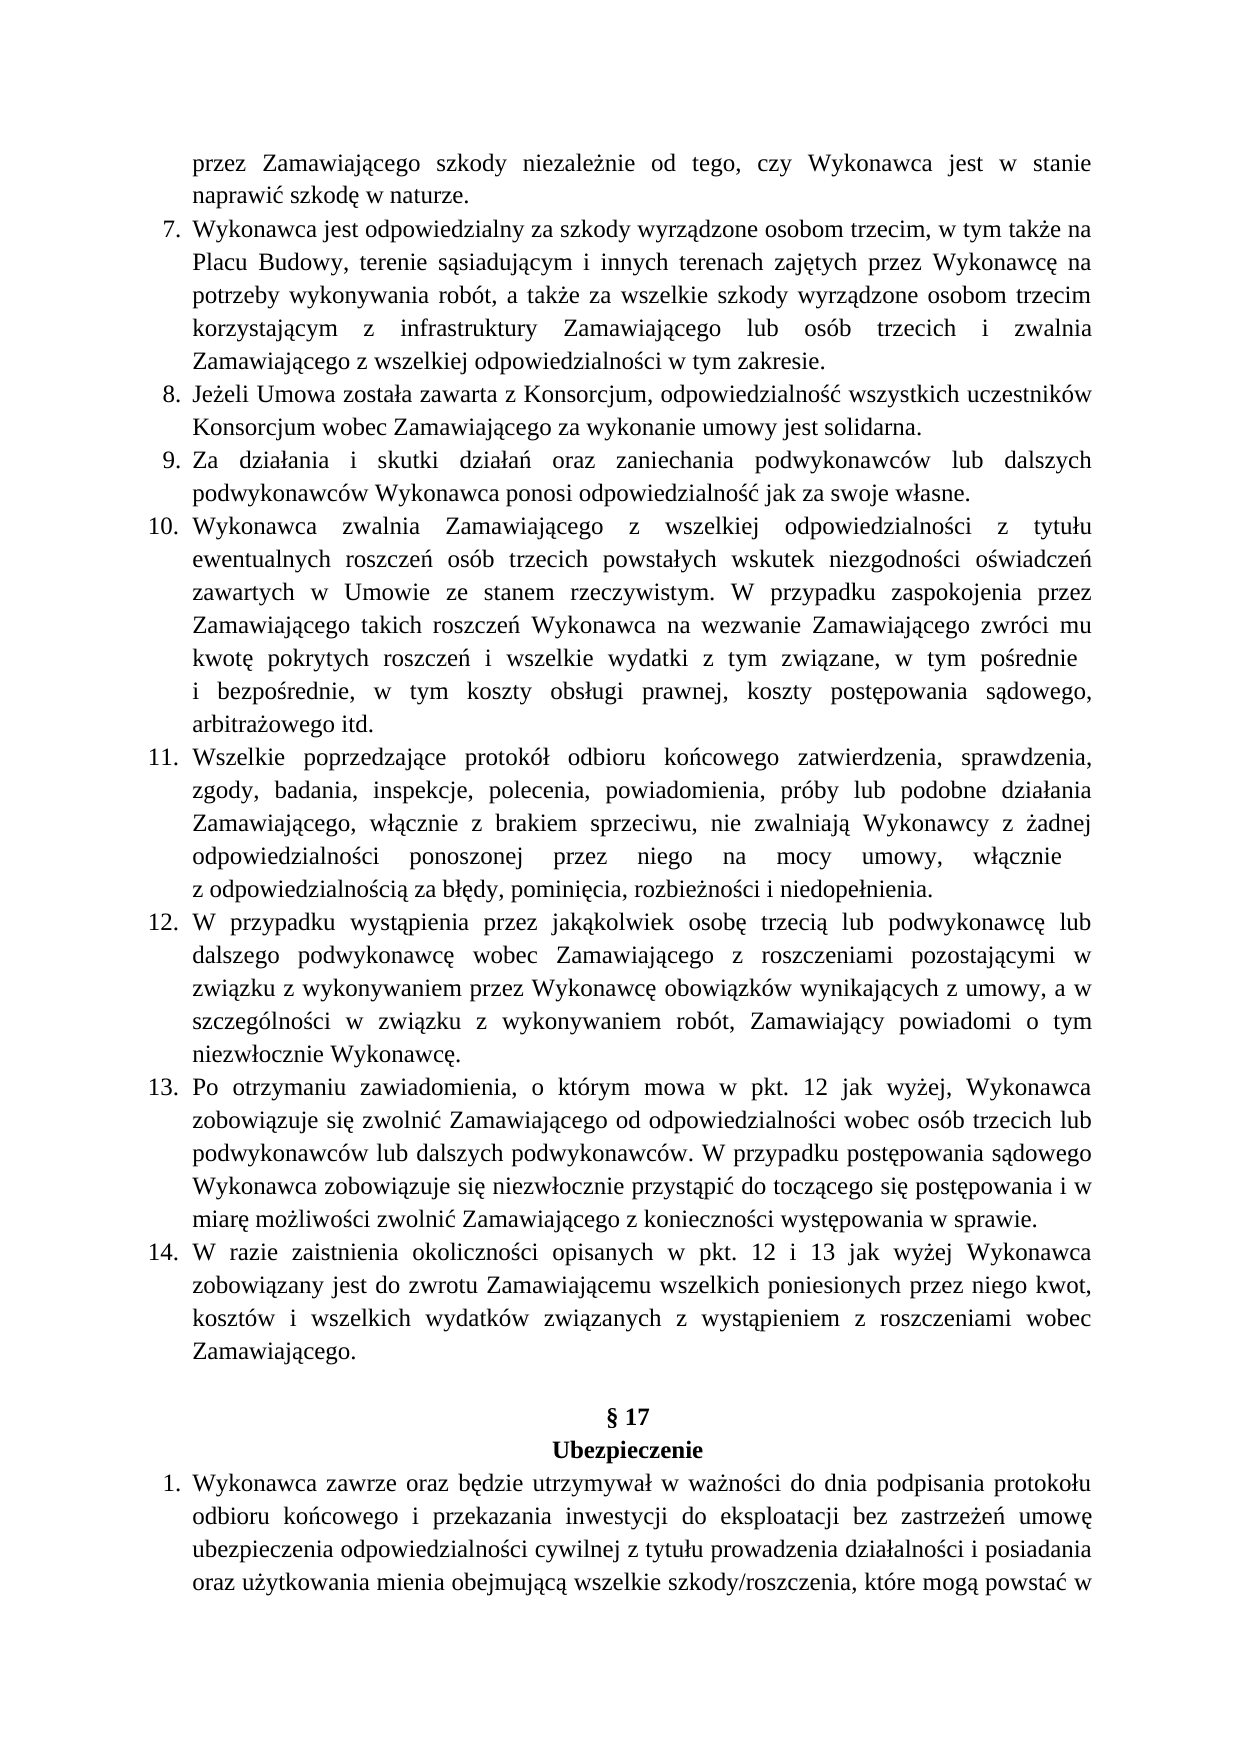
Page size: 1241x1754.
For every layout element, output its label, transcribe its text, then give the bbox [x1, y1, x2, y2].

list Wykonawca zwalnia Zamawiającego z wszelkiej odpowiedzialności z tytułu ewentualnych roszczeń osób trzecich powstałych wskutek niezgodności oświadczeń zawartych w Umowie ze stanem rzeczywistym. W przypadku zaspokojenia przez Zamawiającego takich roszczeń Wykonawca na wezwanie Zamawiającego zwróci mu kwotę pokrytych roszczeń i wszelkie wydatki z tym związane, w tym pośrednie i bezpośrednie, w tym koszty obsługi prawnej, koszty postępowania sądowego, arbitrażowego itd. [148, 511, 1093, 738]
list Po otrzymaniu zawiadomienia, o którym mowa w pkt. 12 jak wyżej, Wykonawca zobowiązuje się zwolnić Zamawiającego od odpowiedzialności wobec osób trzecich lub podwykonawców lub dalszych podwykonawców. W przypadku postępowania sądowego Wykonawca zobowiązuje się niezwłocznie przystąpić do toczącego się postępowania i w miarę możliwości zwolnić Zamawiającego z konieczności występowania w sprawie. [148, 1072, 1093, 1233]
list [162, 1468, 1093, 1596]
list Wszelkie poprzedzające protokół odbioru końcowego zatwierdzenia, sprawdzenia, zgody, badania, inspekcje, polecenia, powiadomienia, próby lub podobne działania Zamawiającego, włącznie z brakiem sprzeciwu, nie zwalniają Wykonawcy z żadnej odpowiedzialności ponoszonej przez niego na mocy umowy, włącznie z odpowiedzialnością za błędy, pominięcia, rozbieżności i niedopełnienia. [148, 742, 1093, 903]
list Jeżeli Umowa została zawarta z Konsorcjum, odpowiedzialność wszystkich uczestników Konsorcjum wobec Zamawiającego za wykonanie umowy jest solidarna. [162, 379, 1093, 441]
list Wykonawca jest odpowiedzialny za szkody wyrządzone osobom trzecim, w tym także na Placu Budowy, terenie sąsiadującym i innych terenach zajętych przez Wykonawcę na potrzeby wykonywania robót, a także za wszelkie szkody wyrządzone osobom trzecim korzystającym z infrastruktury Zamawiającego lub osób trzecich i zwalnia Zamawiającego z wszelkiej odpowiedzialności w tym zakresie. [162, 214, 1093, 374]
text § 17 [162, 1402, 1093, 1431]
list W przypadku wystąpienia przez jakąkolwiek osobę trzecią lub podwykonawcę lub dalszego podwykonawcę wobec Zamawiającego z roszczeniami pozostającymi w związku z wykonywaniem przez Wykonawcę obowiązków wynikających z umowy, a w szczególności w związku z wykonywaniem robót, Zamawiający powiadomi o tym niezwłocznie Wykonawcę. [148, 907, 1093, 1068]
text Ubezpieczenie [162, 1435, 1093, 1464]
list Za działania i skutki działań oraz zaniechania podwykonawców lub dalszych podwykonawców Wykonawca ponosi odpowiedzialność jak za swoje własne. [162, 445, 1093, 507]
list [162, 148, 1093, 209]
list W razie zaistnienia okoliczności opisanych w pkt. 12 i 13 jak wyżej Wykonawca zobowiązany jest do zwrotu Zamawiającemu wszelkich poniesionych przez niego kwot, kosztów i wszelkich wydatków związanych z wystąpieniem z roszczeniami wobec Zamawiającego. [148, 1237, 1093, 1365]
